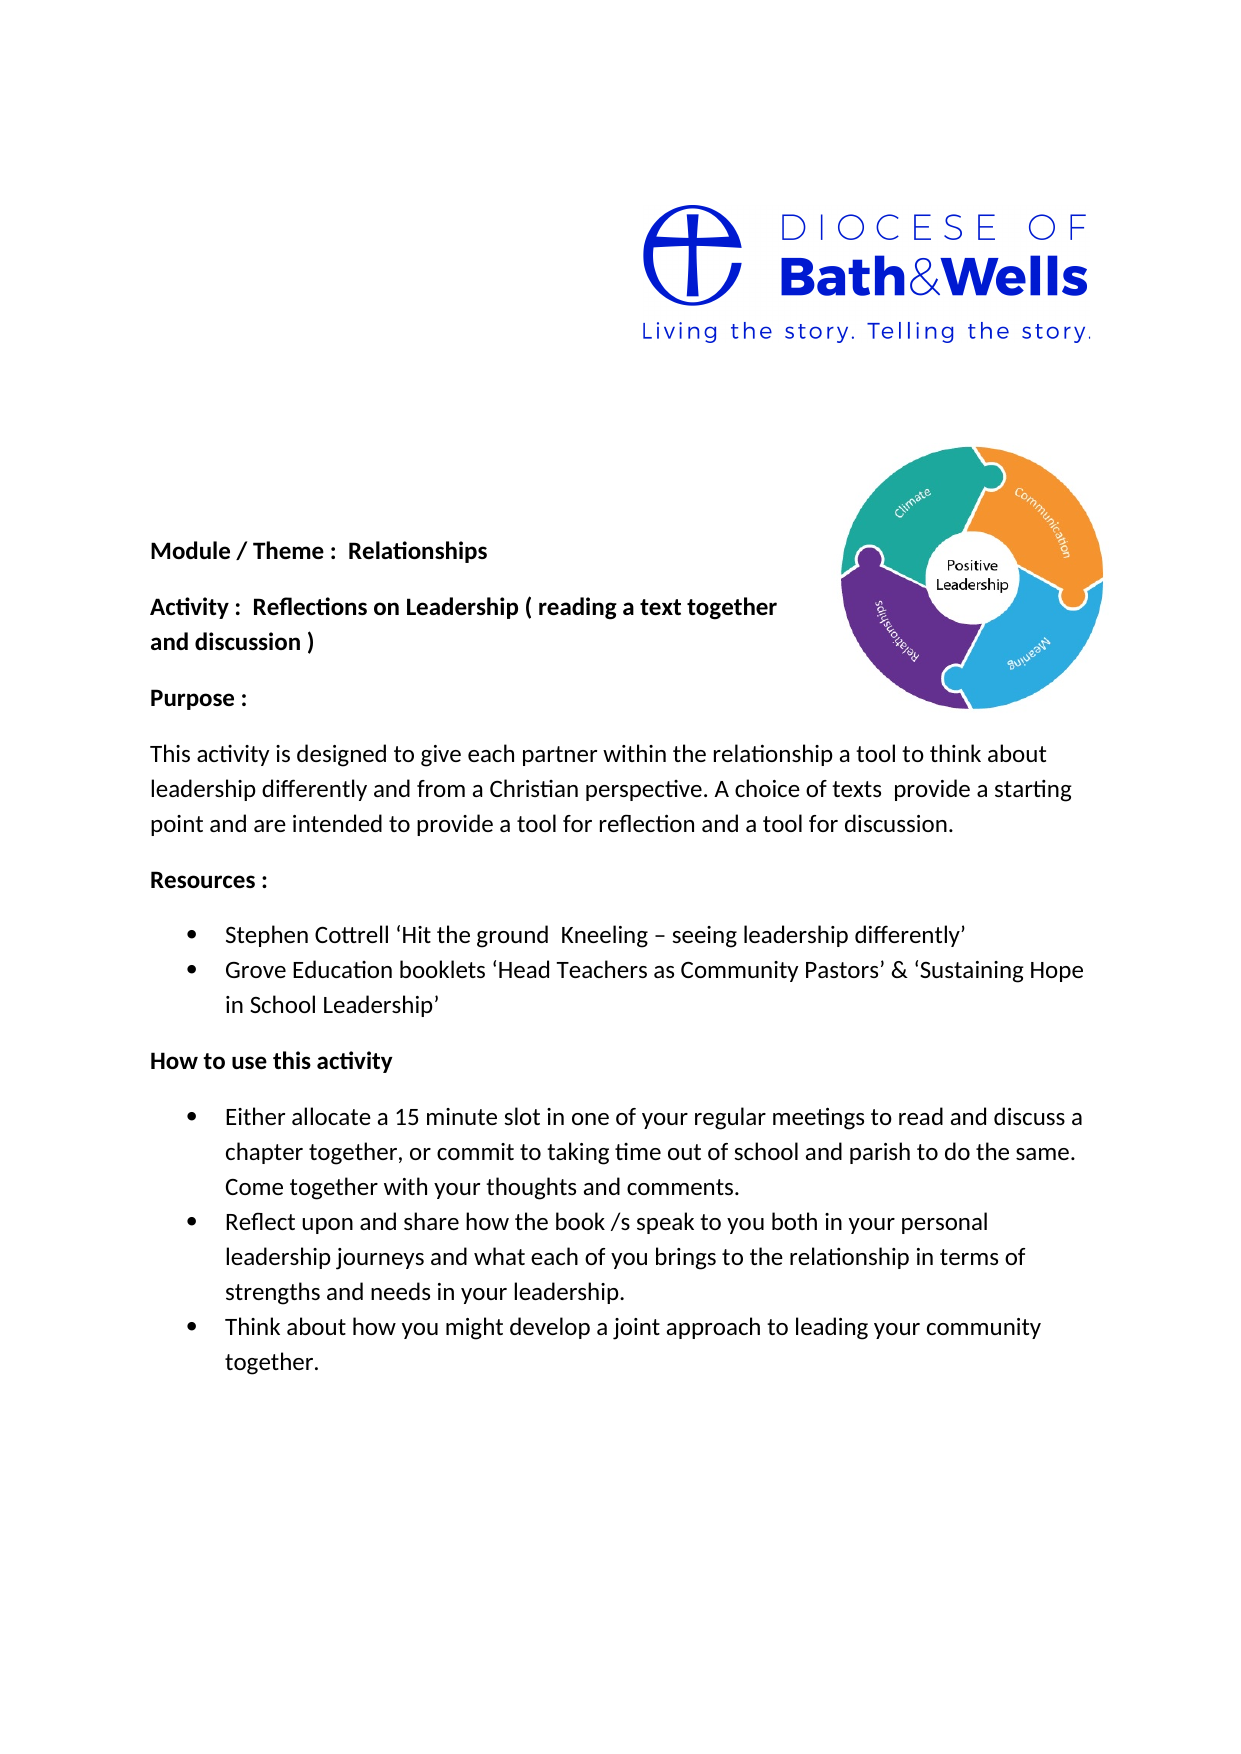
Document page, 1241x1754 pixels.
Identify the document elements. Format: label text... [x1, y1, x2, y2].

text Resources : [150, 864, 1090, 894]
text Module / Theme : Relationships [150, 536, 830, 566]
list Either allocate a 15 minute slot in one of your regular meetings to read and discuss a chapter together, or commit to taking time out of school and parish to do the same. Come together with your thoughts and comments. [187, 1101, 1090, 1202]
picture [643, 205, 1091, 343]
picture [830, 443, 1109, 715]
list Grove Education booklets ‘Head Teachers as Community Pastors’ & ‘Sustaining Hope in School Leadership’ [187, 955, 1090, 1020]
list Reflect upon and share how the book /s speak to you both in your personal leadership journeys and what each of you brings to the relationship in terms of strengths and needs in your leadership. [187, 1206, 1090, 1307]
list Think about how you might develop a joint approach to leading your community together. [187, 1311, 1090, 1377]
text Purpose : [150, 682, 830, 713]
list Stephen Cottrell ‘Hit the ground Kneeling – seeing leadership differently’ [187, 920, 1090, 950]
text How to use this activity [150, 1046, 1090, 1076]
text Activity : Reflections on Leadership ( reading a text together and discussion ) [150, 591, 830, 657]
text This activity is designed to give each partner within the relationship a tool to think about leadership differently and from a Christian perspective. A choice of texts provide a starting point and are intended to provide a tool for reflection and a tool for discussion. [150, 738, 1090, 838]
